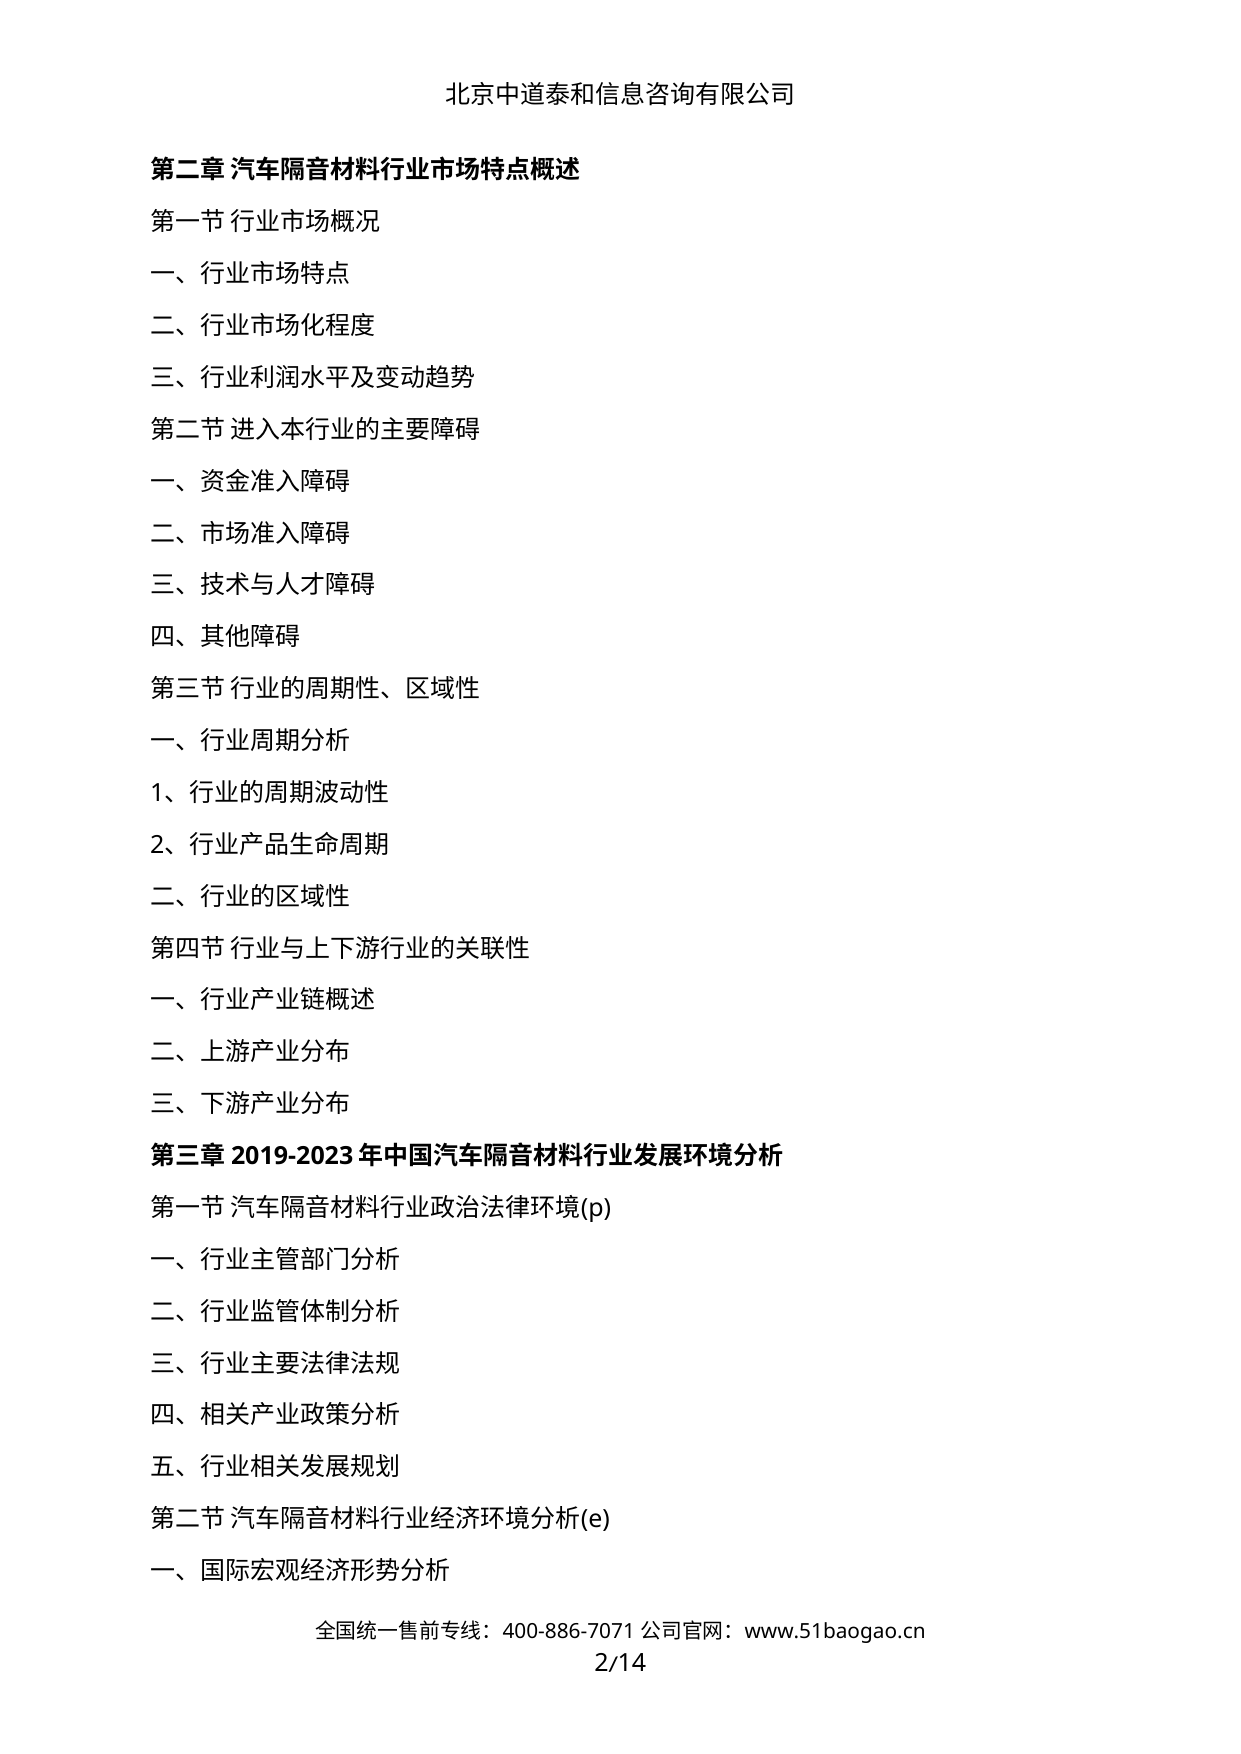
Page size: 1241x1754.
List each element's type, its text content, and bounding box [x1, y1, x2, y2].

text 1、行业的周期波动性 [150, 772, 1090, 809]
text 三、行业主要法律法规 [150, 1343, 1090, 1379]
text 一、行业市场特点 [150, 254, 1090, 290]
text 一、资金准入障碍 [150, 461, 1090, 497]
text 2、行业产品生命周期 [150, 824, 1090, 861]
text 一、国际宏观经济形势分析 [150, 1551, 1090, 1587]
text 五、行业相关发展规划 [150, 1447, 1090, 1483]
text 三、行业利润水平及变动趋势 [150, 357, 1090, 394]
text 四、相关产业政策分析 [150, 1395, 1090, 1431]
text 第一节 行业市场概况 [150, 202, 1090, 238]
text 一、行业主管部门分析 [150, 1239, 1090, 1276]
text 二、上游产业分布 [150, 1032, 1090, 1068]
text 四、其他障碍 [150, 617, 1090, 653]
text 二、市场准入障碍 [150, 513, 1090, 549]
text 第二章 汽车隔音材料行业市场特点概述 [150, 150, 1090, 186]
text 二、行业的区域性 [150, 876, 1090, 912]
text 第一节 汽车隔音材料行业政治法律环境(p) [150, 1187, 1090, 1224]
text 第四节 行业与上下游行业的关联性 [150, 928, 1090, 964]
text 第三节 行业的周期性、区域性 [150, 669, 1090, 705]
text 第二节 汽车隔音材料行业经济环境分析(e) [150, 1499, 1090, 1535]
text 三、技术与人才障碍 [150, 565, 1090, 601]
text 一、行业产业链概述 [150, 980, 1090, 1016]
text 二、行业市场化程度 [150, 306, 1090, 342]
text 第三章 2019-2023年中国汽车隔音材料行业发展环境分析 [150, 1136, 1090, 1172]
text 三、下游产业分布 [150, 1084, 1090, 1120]
text 二、行业监管体制分析 [150, 1291, 1090, 1327]
text 第二节 进入本行业的主要障碍 [150, 409, 1090, 446]
text 一、行业周期分析 [150, 721, 1090, 757]
